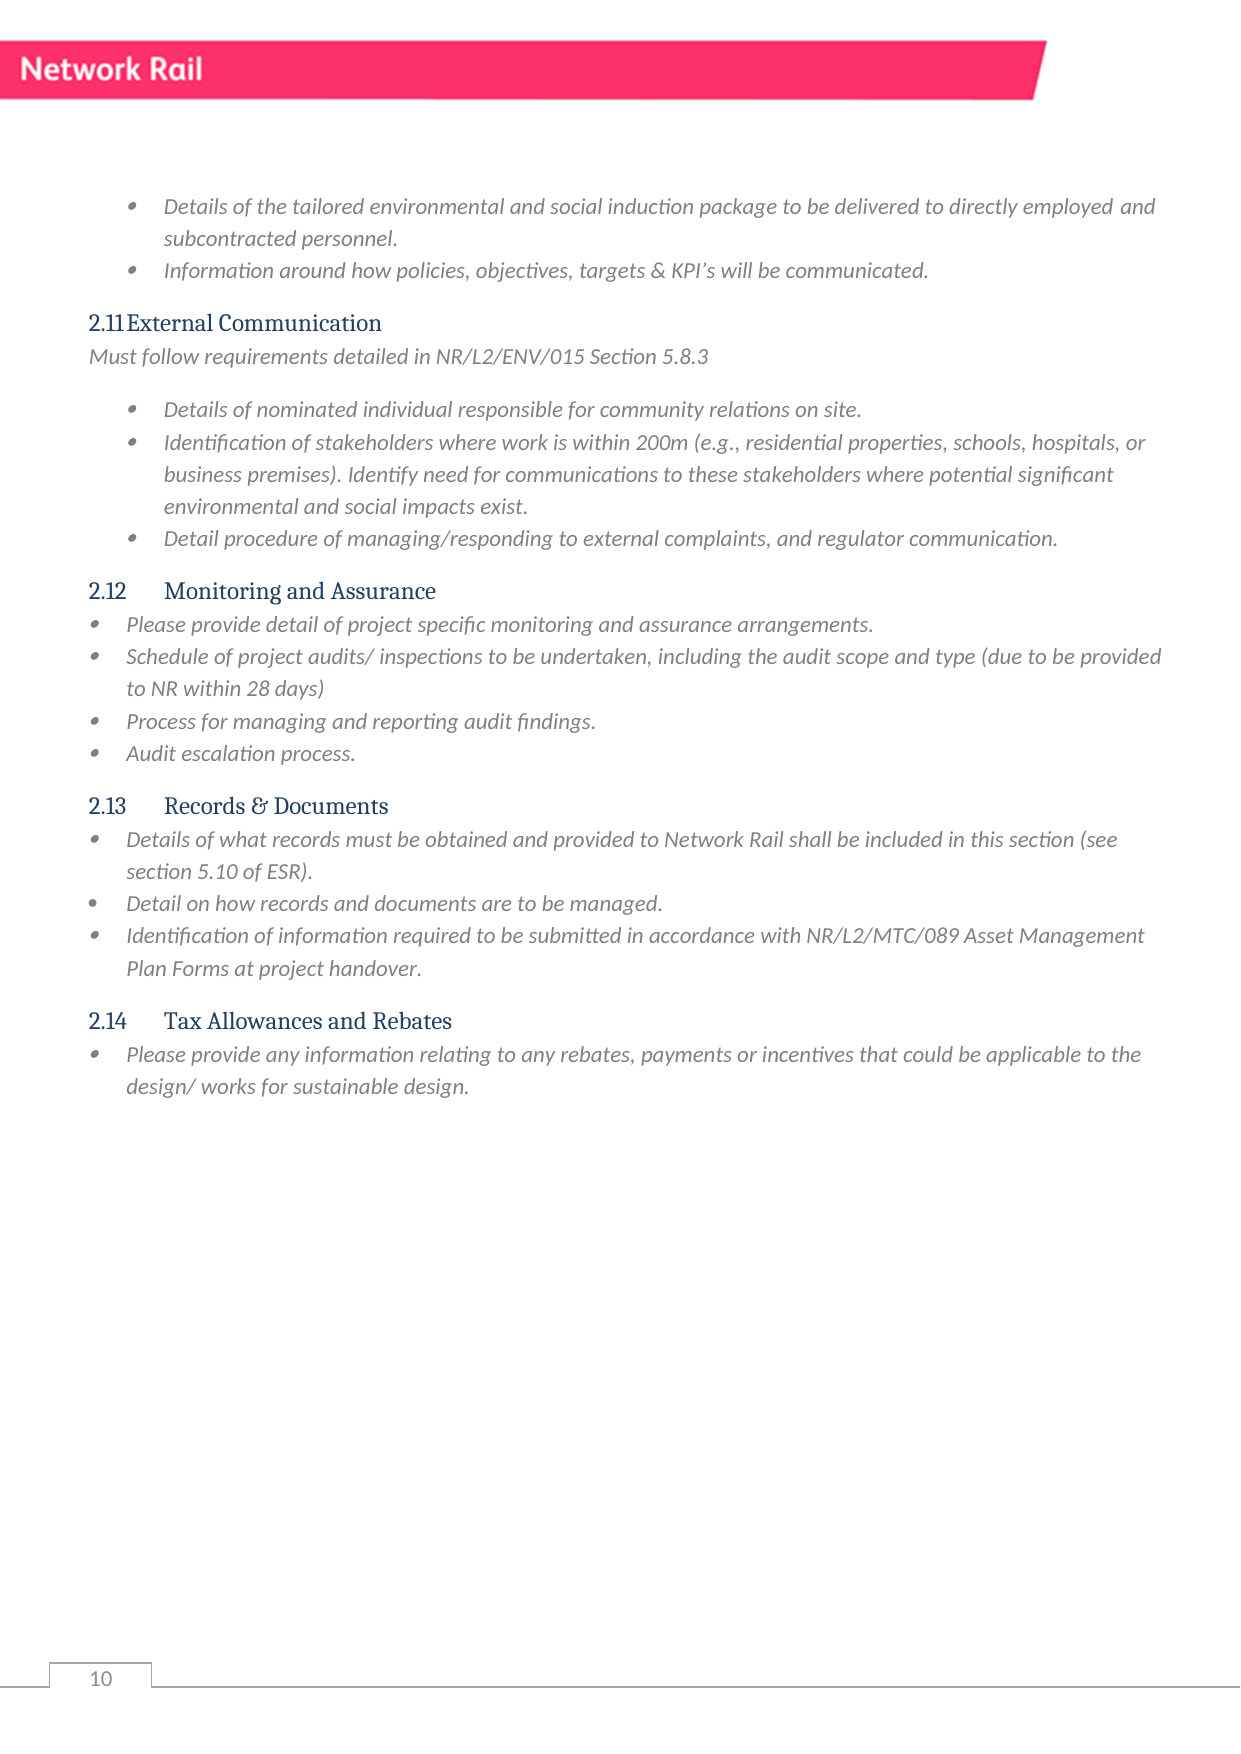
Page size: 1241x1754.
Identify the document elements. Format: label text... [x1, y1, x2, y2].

list Detail on how records and documents are to be managed. [89, 889, 1167, 917]
list Information around how policies, objectives, targets & KPI’s will be communicated. [126, 256, 1167, 284]
list Details of what records must be obtained and provided to Network Rail shall be included in this section (see section 5.10 of ESR). [89, 825, 1167, 885]
subtitle Tax Allowances and Rebates [89, 1007, 1167, 1036]
list Process for managing and reporting audit findings. [89, 707, 1167, 735]
list Identification of information required to be submitted in accordance with NR/L2/MTC/089 Asset Management Plan Forms at project handover. [89, 922, 1167, 982]
list Details of nominated individual responsible for community relations on site. [126, 395, 1167, 423]
text Must follow requirements detailed in NR/L2/ENV/015 Section 5.8.3 [89, 342, 1167, 370]
subtitle Monitoring and Assurance [89, 577, 1167, 606]
list Details of the tailored environmental and social induction package to be delivered to directly employed and subcontracted personnel. [126, 192, 1167, 252]
list Schedule of project audits/ inspections to be undertaken, including the audit scope and type (due to be provided to NR within 28 days) [89, 642, 1167, 703]
list Identification of stakeholders where work is within 200m (e.g., residential properties, schools, hospitals, or business premises). Identify need for communications to these stakeholders where potential significant environmental and social impacts exist. [126, 428, 1167, 520]
list Please provide any information relating to any rebates, payments or incentives that could be applicable to the design/ works for sustainable design. [89, 1040, 1167, 1100]
subtitle Records & Documents [89, 792, 1167, 821]
list Detail procedure of managing/responding to external complaints, and regulator communication. [126, 524, 1167, 552]
list Please provide detail of project specific monitoring and assurance arrangements. [89, 610, 1167, 638]
picture [0, 29, 1052, 116]
list Audit escalation process. [89, 739, 1167, 767]
subtitle External Communication [89, 309, 1167, 338]
